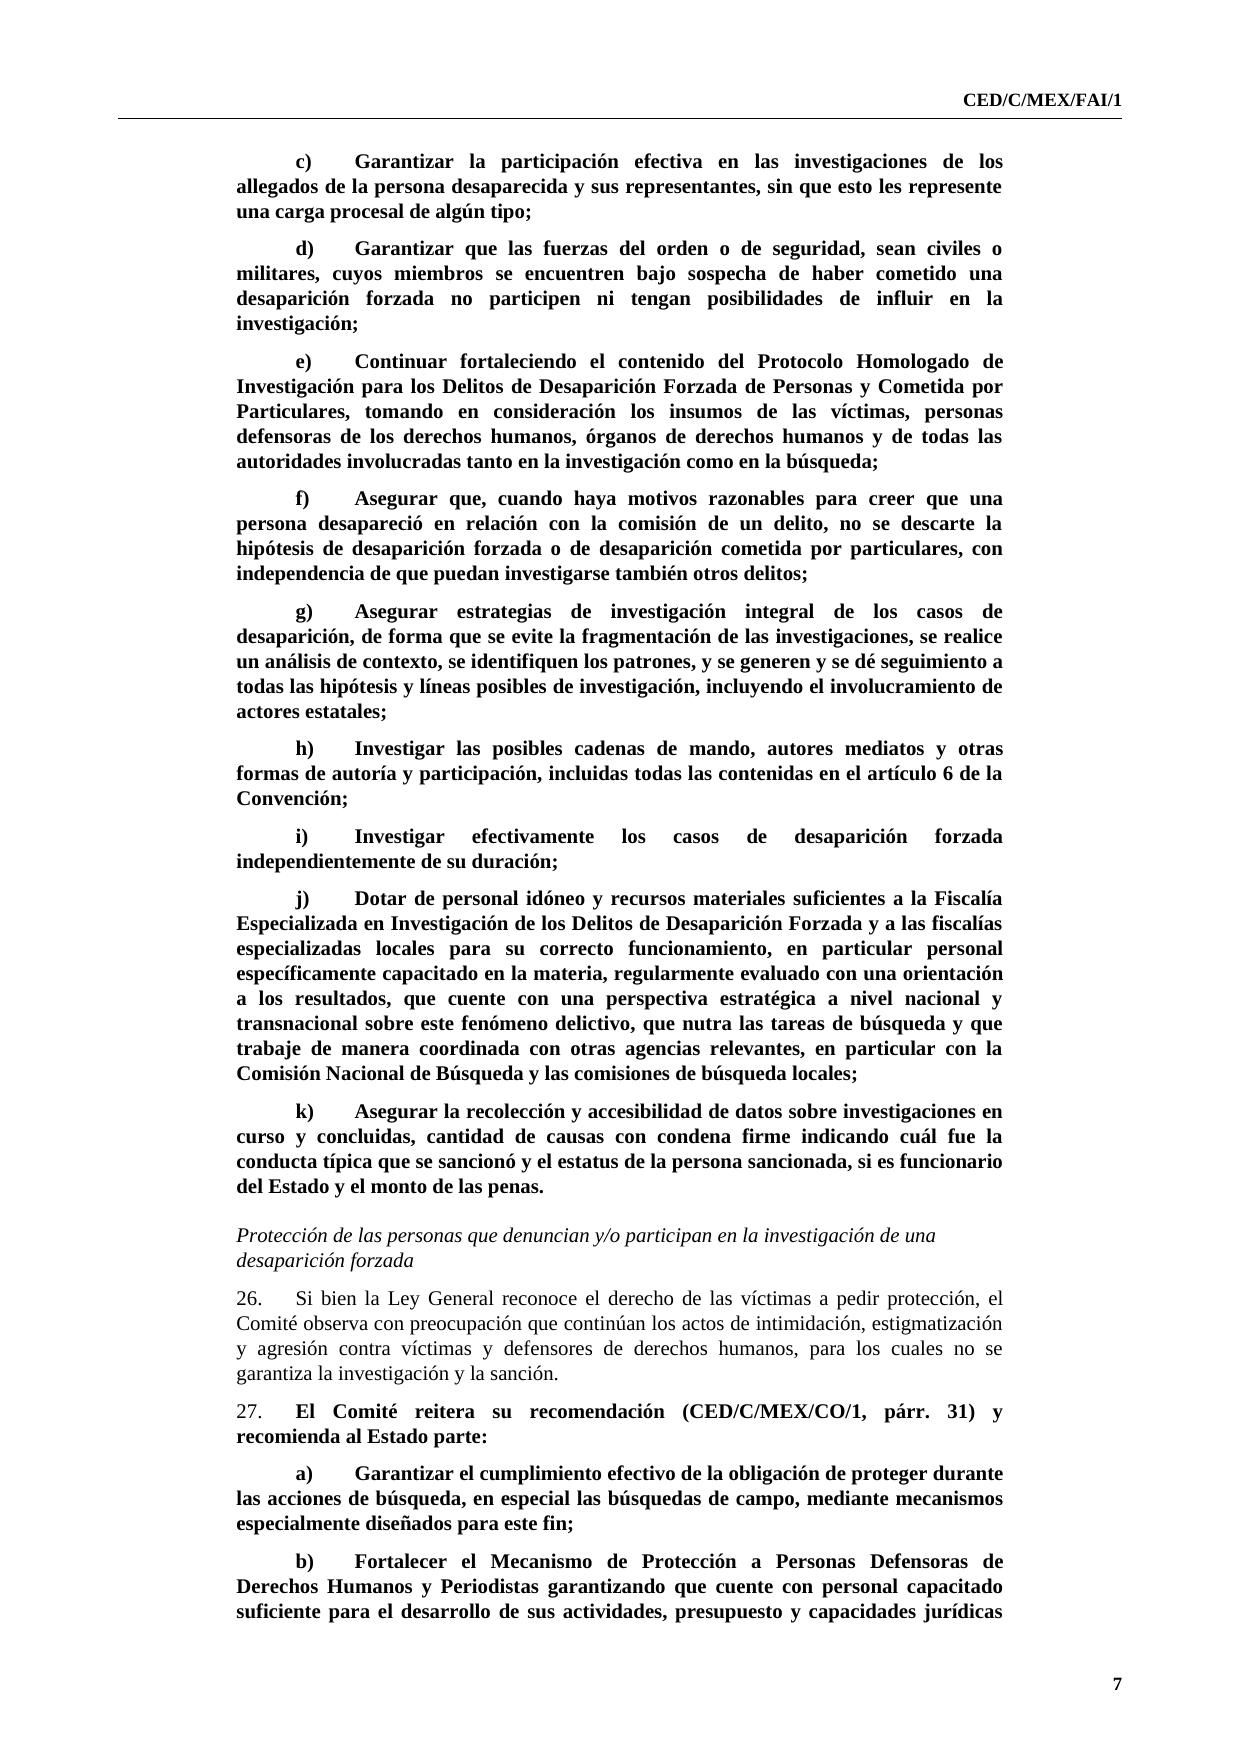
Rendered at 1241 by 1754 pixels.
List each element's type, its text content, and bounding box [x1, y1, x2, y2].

text Protección de las personas que denuncian y/o participan en la investigación de una desaparición forzada [118, 1223, 1004, 1273]
text f) Asegurar que, cuando haya motivos razonables para creer que una persona desapareció en relación con la comisión de un delito, no se descarte la hipótesis de desaparición forzada o de desaparición cometida por particulares, con independencia de que puedan investigarse también otros delitos; [236, 485, 1004, 585]
text c) Garantizar la participación efectiva en las investigaciones de los allegados de la persona desaparecida y sus representantes, sin que esto les represente una carga procesal de algún tipo; [236, 148, 1004, 223]
text 27. El Comité reitera su recomendación (CED/C/MEX/CO/1, párr. 31) y recomienda al Estado parte: [236, 1398, 1004, 1448]
text e) Continuar fortaleciendo el contenido del Protocolo Homologado de Investigación para los Delitos de Desaparición Forzada de Personas y Cometida por Particulares, tomando en consideración los insumos de las víctimas, personas defensoras de los derechos humanos, órganos de derechos humanos y de todas las autoridades involucradas tanto en la investigación como en la búsqueda; [236, 348, 1004, 473]
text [236, 1548, 1004, 1623]
text j) Dotar de personal idóneo y recursos materiales suficientes a la Fiscalía Especializada en Investigación de los Delitos de Desaparición Forzada y a las fiscalías especializadas locales para su correcto funcionamiento, en particular personal específicamente capacitado en la materia, regularmente evaluado con una orientación a los resultados, que cuente con una perspectiva estratégica a nivel nacional y transnacional sobre este fenómeno delictivo, que nutra las tareas de búsqueda y que trabaje de manera coordinada con otras agencias relevantes, en particular con la Comisión Nacional de Búsqueda y las comisiones de búsqueda locales; [236, 885, 1004, 1085]
text h) Investigar las posibles cadenas de mando, autores mediatos y otras formas de autoría y participación, incluidas todas las contenidas en el artículo 6 de la Convención; [236, 735, 1004, 810]
text d) Garantizar que las fuerzas del orden o de seguridad, sean civiles o militares, cuyos miembros se encuentren bajo sospecha de haber cometido una desaparición forzada no participen ni tengan posibilidades de influir en la investigación; [236, 235, 1004, 335]
text 26. Si bien la Ley General reconoce el derecho de las víctimas a pedir protección, el Comité observa con preocupación que continúan los actos de intimidación, estigmatización y agresión contra víctimas y defensores de derechos humanos, para los cuales no se garantiza la investigación y la sanción. [236, 1285, 1004, 1385]
text a) Garantizar el cumplimiento efectivo de la obligación de proteger durante las acciones de búsqueda, en especial las búsquedas de campo, mediante mecanismos especialmente diseñados para este fin; [236, 1460, 1004, 1535]
text k) Asegurar la recolección y accesibilidad de datos sobre investigaciones en curso y concluidas, cantidad de causas con condena firme indicando cuál fue la conducta típica que se sancionó y el estatus de la persona sancionada, si es funcionario del Estado y el monto de las penas. [236, 1098, 1004, 1198]
text g) Asegurar estrategias de investigación integral de los casos de desaparición, de forma que se evite la fragmentación de las investigaciones, se realice un análisis de contexto, se identifiquen los patrones, y se generen y se dé seguimiento a todas las hipótesis y líneas posibles de investigación, incluyendo el involucramiento de actores estatales; [236, 598, 1004, 723]
text i) Investigar efectivamente los casos de desaparición forzada independientemente de su duración; [236, 823, 1004, 873]
